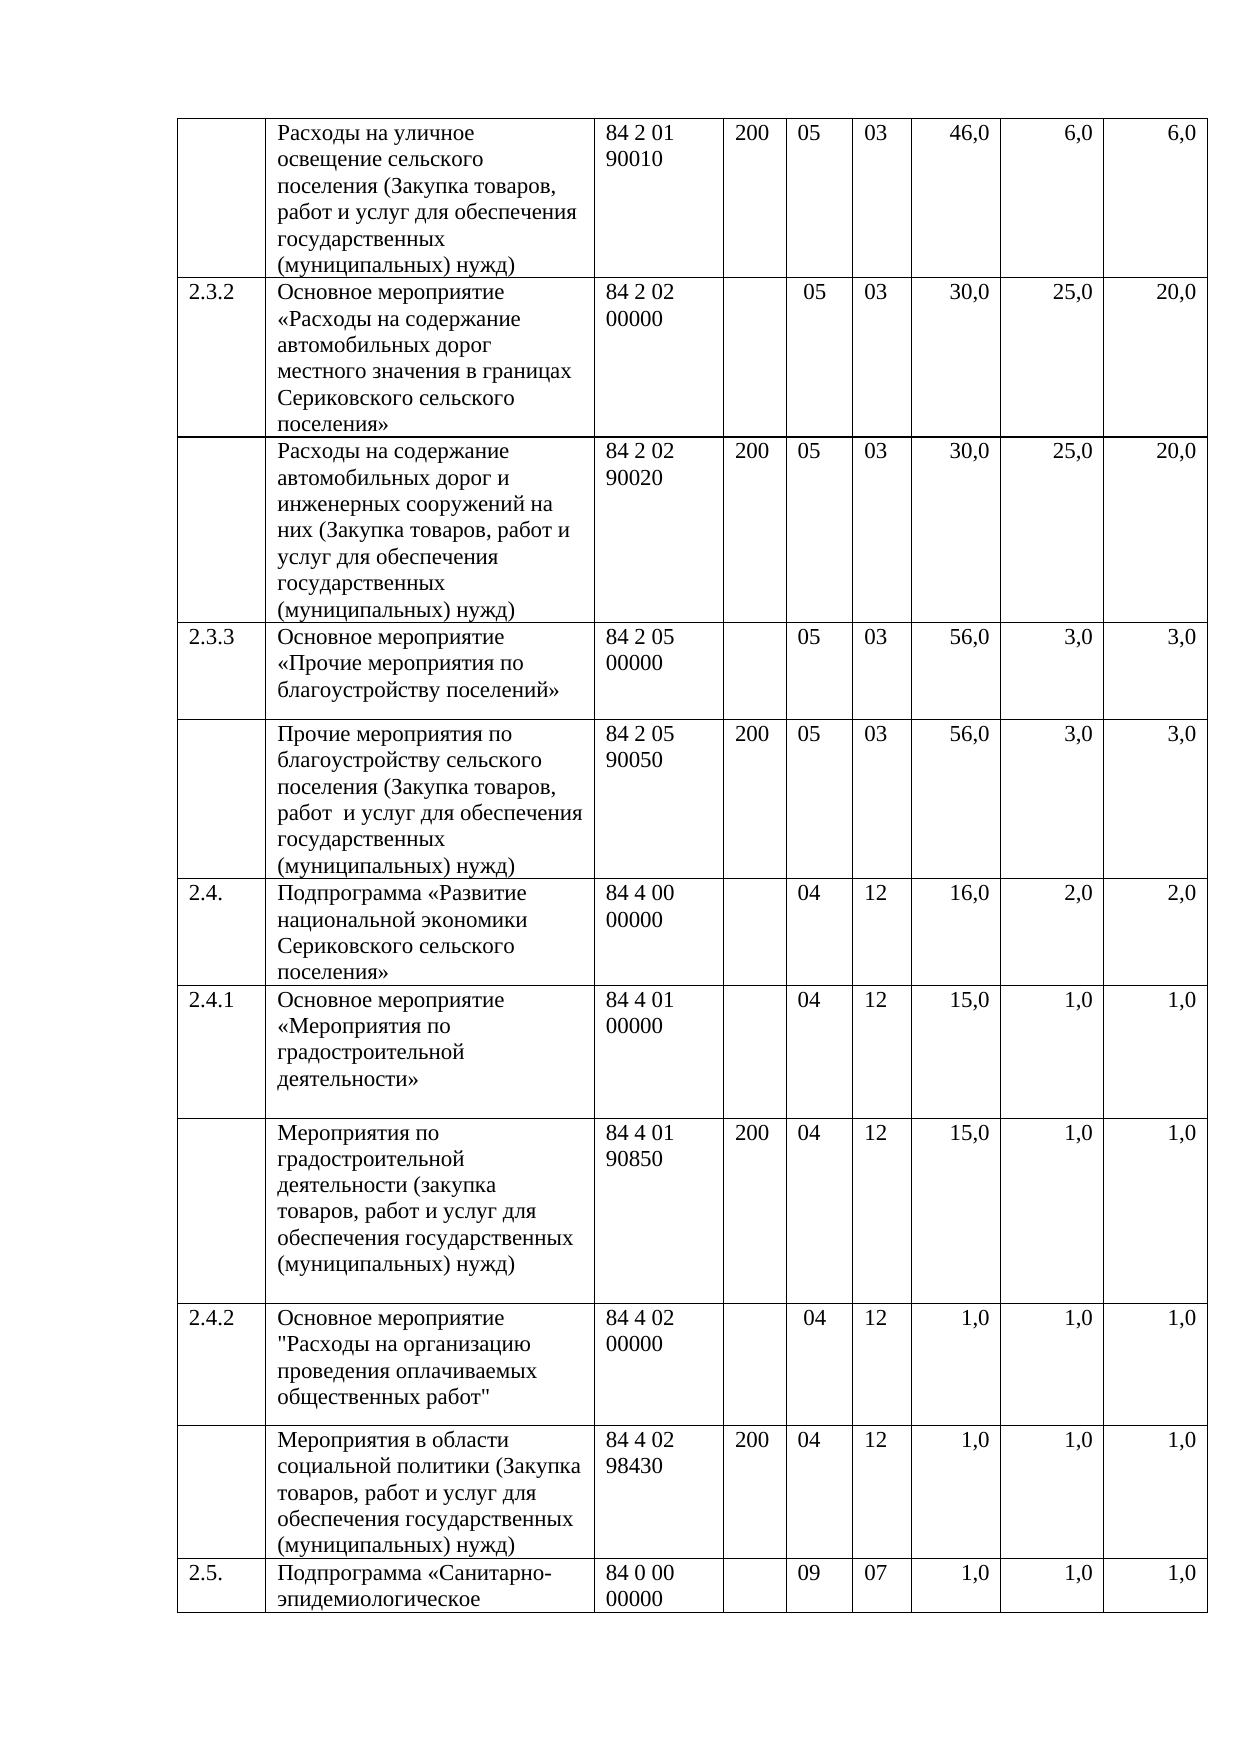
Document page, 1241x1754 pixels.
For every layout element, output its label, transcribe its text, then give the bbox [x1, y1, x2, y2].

table_cell 04 [787, 986, 852, 1117]
table_cell 84 4 01 00000 [595, 986, 723, 1117]
table_cell 3,0 [1001, 720, 1103, 878]
table_cell [178, 438, 265, 622]
table_cell 1,0 [1001, 1304, 1103, 1425]
table_cell 30,0 [912, 438, 1000, 622]
table_cell 2,0 [1104, 879, 1207, 985]
table_cell 56,0 [912, 720, 1000, 878]
table_cell Основное мероприятие «Прочие мероприятия по благоустройству поселений» [266, 623, 594, 719]
table_cell 12 [853, 1119, 911, 1303]
table_cell 1,0 [912, 1304, 1000, 1425]
table_cell 03 [853, 720, 911, 878]
table_cell 1,0 [912, 1559, 1000, 1612]
table_cell 200 [724, 720, 786, 878]
table_cell 03 [853, 623, 911, 719]
table_cell 16,0 [912, 879, 1000, 985]
table_cell 1,0 [1104, 1119, 1207, 1303]
table_cell 1,0 [1001, 1426, 1103, 1558]
table_cell 25,0 [1001, 438, 1103, 622]
table_cell 200 [724, 1426, 786, 1558]
table_cell 2.4. [178, 879, 265, 985]
table_cell Основное мероприятие "Расходы на организацию проведения оплачиваемых общественных работ" [266, 1304, 594, 1425]
table_cell 3,0 [1104, 623, 1207, 719]
table_cell 200 [724, 1119, 786, 1303]
table_cell 84 2 05 00000 [595, 623, 723, 719]
table_cell 1,0 [1001, 986, 1103, 1117]
table_cell 2.3.3 [178, 623, 265, 719]
table_cell 84 4 01 90850 [595, 1119, 723, 1303]
table_cell [724, 879, 786, 985]
table_cell Прочие мероприятия по благоустройству сельского поселения (Закупка товаров, работ и услуг для обеспечения государственных (муниципальных) нужд) [266, 720, 594, 878]
table_cell 1,0 [1104, 1559, 1207, 1612]
table_cell 04 [787, 879, 852, 985]
table_cell 03 [853, 119, 911, 277]
table_cell 12 [853, 986, 911, 1117]
table_cell [178, 720, 265, 878]
table_cell 6,0 [1104, 119, 1207, 277]
table_cell Основное мероприятие «Расходы на содержание автомобильных дорог местного значения в границах Сериковского сельского поселения» [266, 278, 594, 436]
table_cell 05 [787, 278, 852, 436]
table_cell 84 4 02 00000 [595, 1304, 723, 1425]
table_cell 12 [853, 1304, 911, 1425]
table_cell 2.4.2 [178, 1304, 265, 1425]
table_cell 2.4.1 [178, 986, 265, 1117]
table_cell 84 2 02 00000 [595, 278, 723, 436]
table_cell 15,0 [912, 1119, 1000, 1303]
table_cell 6,0 [1001, 119, 1103, 277]
table_cell 03 [853, 278, 911, 436]
table_cell 12 [853, 879, 911, 985]
table_cell [724, 278, 786, 436]
table_cell 84 2 01 90010 [595, 119, 723, 277]
table_cell 1,0 [1104, 1304, 1207, 1425]
table_cell [178, 1426, 265, 1558]
table_cell 200 [724, 119, 786, 277]
table_cell Расходы на уличное освещение сельского поселения (Закупка товаров, работ и услуг для обеспечения государственных (муниципальных) нужд) [266, 119, 594, 277]
table_cell 05 [787, 623, 852, 719]
table_cell [724, 623, 786, 719]
table_cell 05 [787, 720, 852, 878]
table_cell 3,0 [1104, 720, 1207, 878]
table_cell Мероприятия по градостроительной деятельности (закупка товаров, работ и услуг для обеспечения государственных (муниципальных) нужд) [266, 1119, 594, 1303]
table_cell 05 [787, 119, 852, 277]
table_cell 46,0 [912, 119, 1000, 277]
table_cell 1,0 [1104, 986, 1207, 1117]
table_cell 56,0 [912, 623, 1000, 719]
table_cell 04 [787, 1304, 852, 1425]
table_cell 1,0 [912, 1426, 1000, 1558]
table_cell 2,0 [1001, 879, 1103, 985]
table_cell 84 2 02 90020 [595, 438, 723, 622]
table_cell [266, 1559, 594, 1612]
table_cell 84 4 02 98430 [595, 1426, 723, 1558]
table_cell 12 [853, 1426, 911, 1558]
table_cell 20,0 [1104, 438, 1207, 622]
table_cell Мероприятия в области социальной политики (Закупка товаров, работ и услуг для обеспечения государственных (муниципальных) нужд) [266, 1426, 594, 1558]
table_cell 1,0 [1001, 1559, 1103, 1612]
table_cell 84 0 00 00000 [595, 1559, 723, 1612]
table_cell Подпрограмма «Развитие национальной экономики Сериковского сельского поселения» [266, 879, 594, 985]
table_cell 30,0 [912, 278, 1000, 436]
table_cell [724, 1559, 786, 1612]
table_cell 03 [853, 438, 911, 622]
table_cell 1,0 [1104, 1426, 1207, 1558]
table_cell 25,0 [1001, 278, 1103, 436]
table_cell 84 4 00 00000 [595, 879, 723, 985]
table_cell 2.3.2 [178, 278, 265, 436]
table_cell 05 [787, 438, 852, 622]
table_cell 04 [787, 1119, 852, 1303]
table_cell 07 [853, 1559, 911, 1612]
table_cell [178, 119, 265, 277]
table_cell 2.5. [178, 1559, 265, 1612]
table_cell 04 [787, 1426, 852, 1558]
table_cell 1,0 [1001, 1119, 1103, 1303]
table_cell [724, 1304, 786, 1425]
table_cell 200 [724, 438, 786, 622]
table_cell Расходы на содержание автомобильных дорог и инженерных сооружений на них (Закупка товаров, работ и услуг для обеспечения государственных (муниципальных) нужд) [266, 438, 594, 622]
table_cell [178, 1119, 265, 1303]
table_cell 15,0 [912, 986, 1000, 1117]
table_cell 20,0 [1104, 278, 1207, 436]
table_cell 3,0 [1001, 623, 1103, 719]
table_cell Основное мероприятие «Мероприятия по градостроительной деятельности» [266, 986, 594, 1117]
table_cell [724, 986, 786, 1117]
table_cell 09 [787, 1559, 852, 1612]
table_cell 84 2 05 90050 [595, 720, 723, 878]
